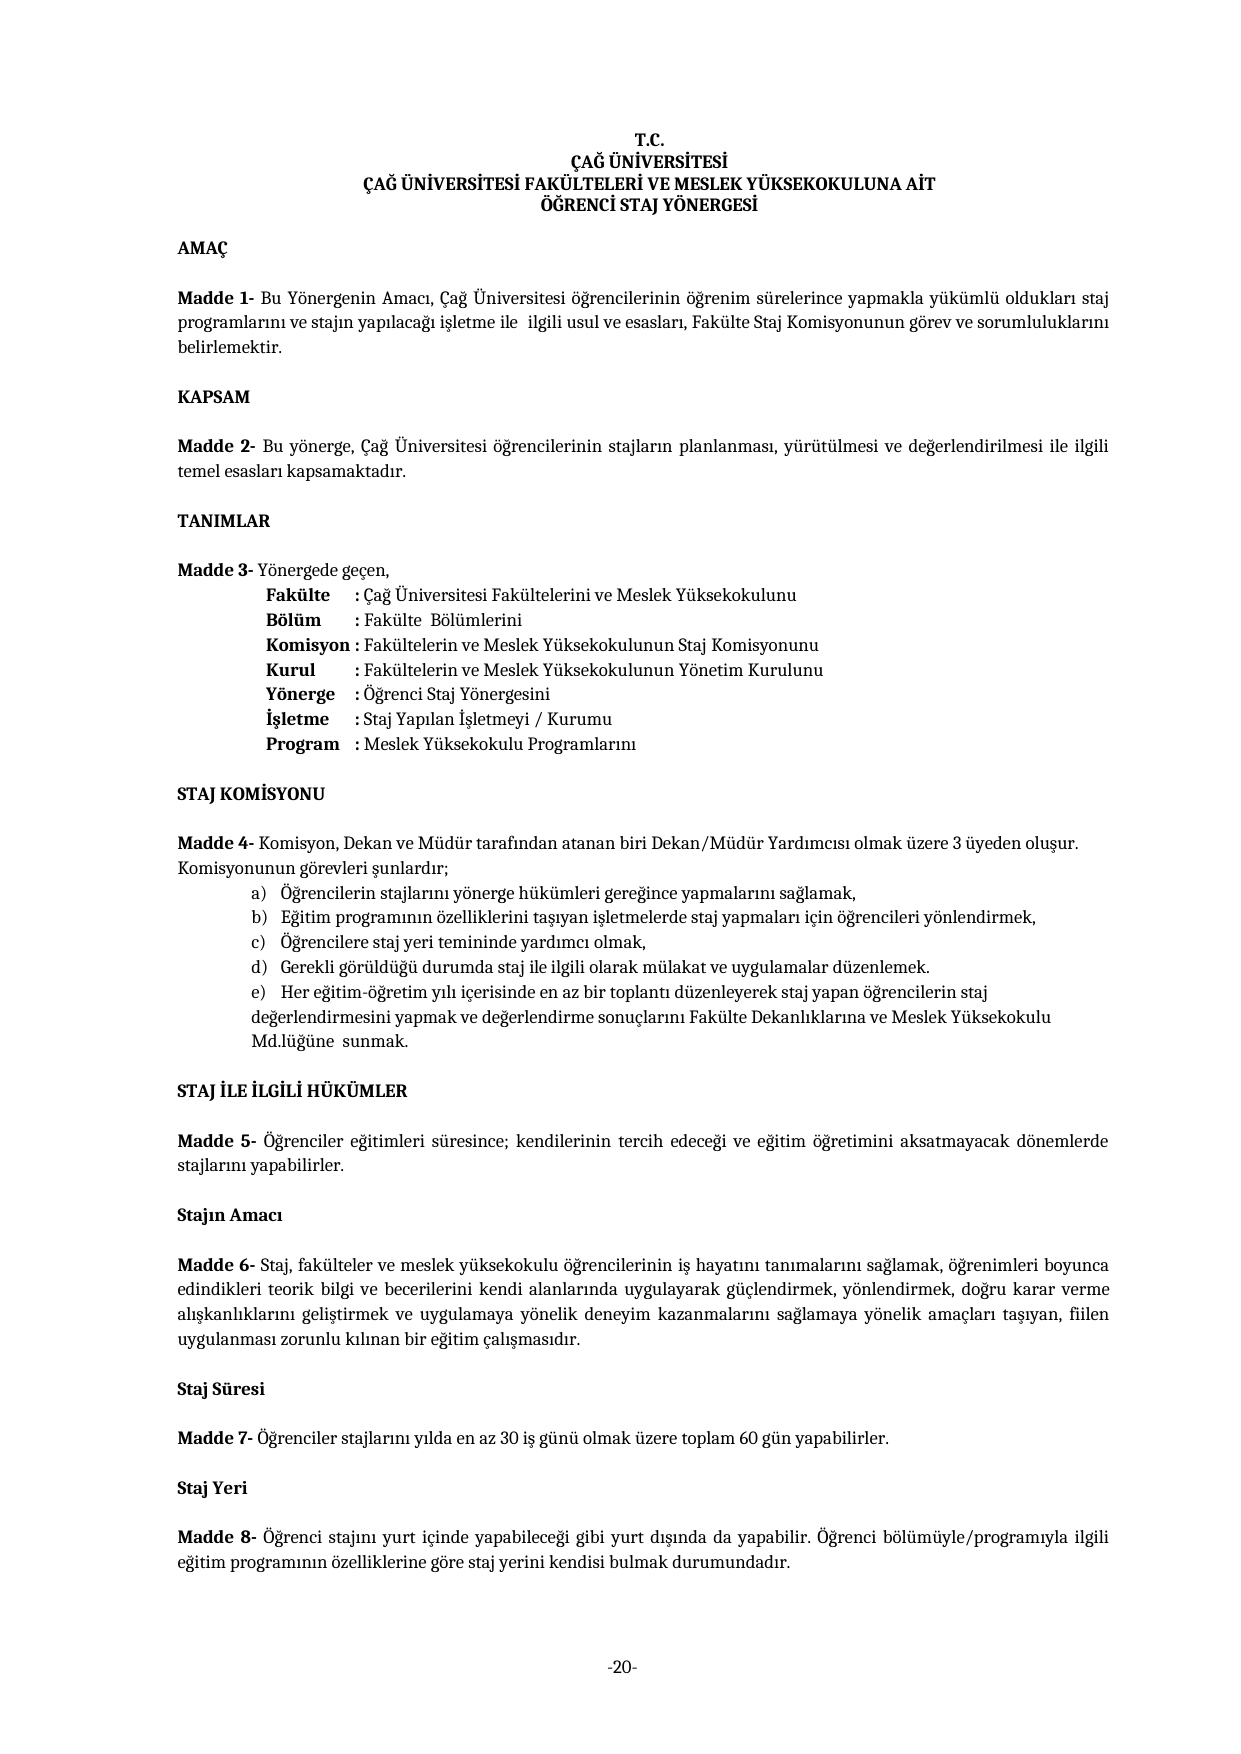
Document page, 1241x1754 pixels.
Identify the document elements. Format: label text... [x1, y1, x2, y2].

list Gerekli görüldüğü durumda staj ile ilgili olarak mülakat ve uygulamalar düzenlemek. [251, 957, 1122, 978]
text Madde 7- Öğrenciler stajlarını yılda en az 30 iş günü olmak üzere toplam 60 gün yapabilirler. [177, 1428, 1110, 1449]
text Madde 6- Staj, fakülteler ve meslek yüksekokulu öğrencilerinin iş hayatını tanımalarını sağlamak, öğrenimleri boyunca edindikleri teorik bilgi ve becerilerini kendi alanlarında uygulayarak güçlendirmek, yönlendirmek, doğru karar verme alışkanlıklarını geliştirmek ve uygulamaya yönelik deneyim kazanmalarını sağlamaya yönelik amaçları taşıyan, fiilen uygulanması zorunlu kılınan bir eğitim çalışmasıdır. [177, 1254, 1111, 1350]
text Madde 1- Bu Yönergenin Amacı, Çağ Üniversitesi öğrencilerinin öğrenim sürelerince yapmakla yükümlü oldukları staj programlarını ve stajın yapılacağı işletme ile ilgili usul ve esasları, Fakülte Staj Komisyonunun görev ve sorumluluklarını belirlemektir. [177, 287, 1111, 358]
text STAJ İLE İLGİLİ HÜKÜMLER [177, 1081, 1122, 1102]
text STAJ KOMİSYONU [177, 783, 608, 805]
list Öğrencilere staj yeri temininde yardımcı olmak, [251, 932, 1122, 953]
text Madde 2- Bu yönerge, Çağ Üniversitesi öğrencilerinin stajların planlanması, yürütülmesi ve değerlendirilmesi ile ilgili temel esasları kapsamaktadır. [177, 436, 1111, 482]
text Fakülte : Çağ Üniversitesi Fakültelerini ve Meslek Yüksekokulunu [266, 585, 1117, 606]
text İşletme : Staj Yapılan İşletmeyi / Kurumu [266, 709, 1117, 730]
text Staj Süresi [177, 1378, 1122, 1400]
text Kurul : Fakültelerin ve Meslek Yüksekokulunun Yönetim Kurulunu [266, 659, 1117, 681]
text Madde 3- Yönergede geçen, [177, 560, 1117, 582]
text KAPSAM [177, 386, 1122, 408]
text Program : Meslek Yüksekokulu Programlarını [266, 733, 1117, 755]
text TANIMLAR [177, 510, 608, 532]
text Madde 5- Öğrenciler eğitimleri süresince; kendilerinin tercih edeceği ve eğitim öğretimini aksatmayacak dönemlerde stajlarını yapabilirler. [177, 1130, 1110, 1177]
text Komisyon : Fakültelerin ve Meslek Yüksekokulunun Staj Komisyonunu [266, 634, 1117, 656]
text Staj Yeri [177, 1477, 1122, 1499]
text Yönerge : Öğrenci Staj Yönergesini [266, 684, 1117, 706]
text Madde 4- Komisyon, Dekan ve Müdür tarafından atanan biri Dekan/Müdür Yardımcısı olmak üzere 3 üyeden oluşur. Komisyonunun görevleri şunlardır; [177, 833, 1122, 879]
list Eğitim programının özelliklerini taşıyan işletmelerde staj yapmaları için öğrencileri yönlendirmek, [251, 907, 1111, 929]
text Bölüm : Fakülte Bölümlerini [266, 609, 1117, 631]
list Öğrencilerin stajlarını yönerge hükümleri gereğince yapmalarını sağlamak, [251, 882, 1111, 904]
text T.C. [177, 130, 1122, 151]
text Stajın Amacı [177, 1204, 1122, 1226]
text ÖĞRENCİ STAJ YÖNERGESİ [177, 194, 1122, 216]
text ÇAĞ ÜNİVERSİTESİ FAKÜLTELERİ VE MESLEK YÜKSEKOKULUNA AİT [177, 173, 1122, 194]
list Her eğitim-öğretim yılı içerisinde en az bir toplantı düzenleyerek staj yapan öğrencilerin staj değerlendirmesini yapmak ve değerlendirme sonuçlarını Fakülte Dekanlıklarına ve Meslek Yüksekokulu Md.lüğüne sunmak. [251, 981, 1122, 1053]
text Madde 8- Öğrenci stajını yurt içinde yapabileceği gibi yurt dışında da yapabilir. Öğrenci bölümüyle/programıyla ilgili eğitim programının özelliklerine göre staj yerini kendisi bulmak durumundadır. [177, 1527, 1110, 1573]
text ÇAĞ ÜNİVERSİTESİ [177, 151, 1122, 173]
text AMAÇ [177, 238, 1122, 259]
